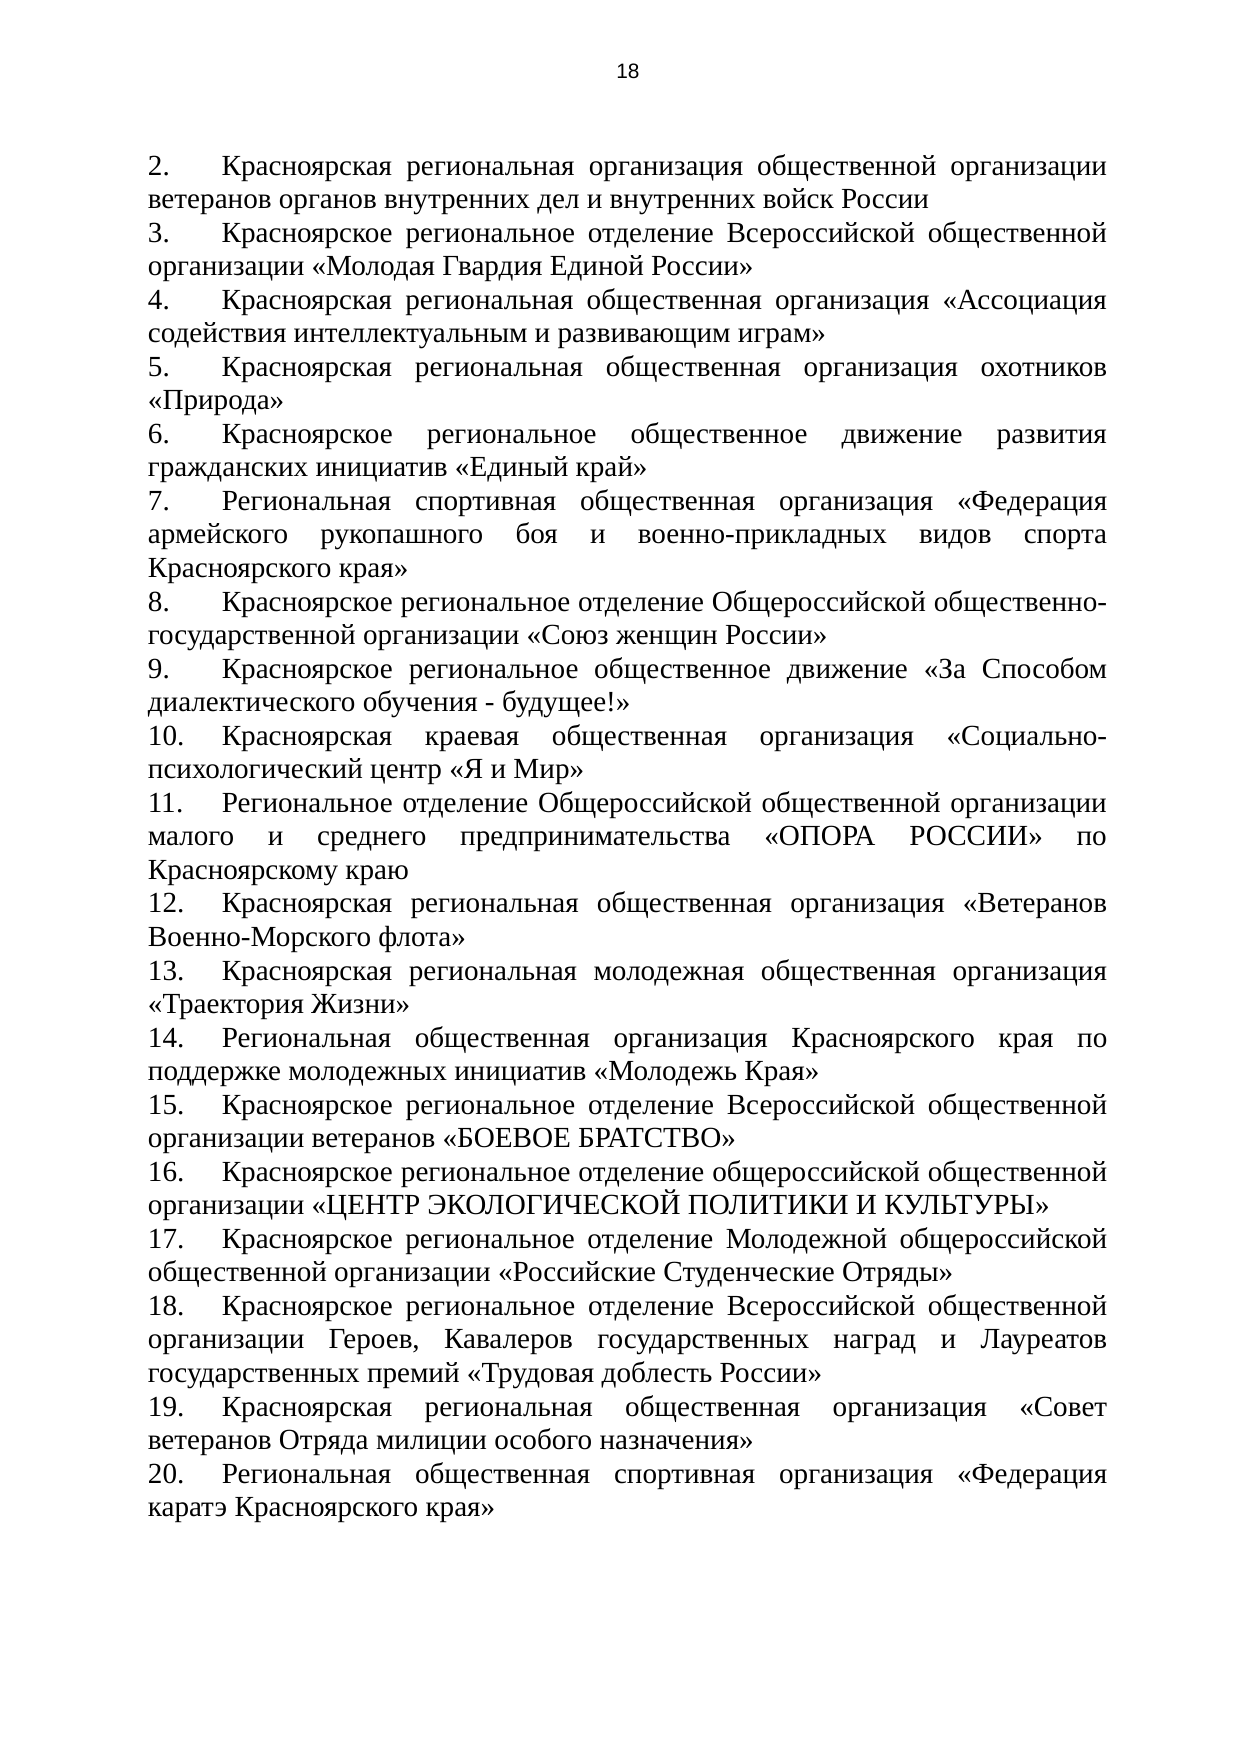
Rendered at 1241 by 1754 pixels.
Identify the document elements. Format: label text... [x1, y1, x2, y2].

list Красноярское региональное отделение Общероссийской общественно-государственной организации «Союз женщин России» [148, 584, 1108, 651]
list Красноярское региональное отделение Всероссийской общественной организации Героев, Кавалеров государственных наград и Лауреатов государственных премий «Трудовая доблесть России» [148, 1288, 1108, 1389]
list Красноярская региональная общественная организация «Совет ветеранов Отряда милиции особого назначения» [148, 1389, 1108, 1456]
list Красноярское региональное общественное движение «За Способом диалектического обучения - будущее!» [148, 651, 1108, 718]
list Красноярская региональная общественная организация охотников «Природа» [148, 349, 1108, 416]
list Красноярская региональная общественная организация «Ассоциация содействия интеллектуальным и развивающим играм» [148, 282, 1108, 349]
list Региональная спортивная общественная организация «Федерация армейского рукопашного боя и военно-прикладных видов спорта Красноярского края» [148, 483, 1108, 584]
list Красноярское региональное отделение Всероссийской общественной организации «Молодая Гвардия Единой России» [148, 215, 1108, 282]
list Красноярская региональная молодежная общественная организация «Траектория Жизни» [148, 953, 1108, 1020]
list Региональная общественная спортивная организация «Федерация каратэ Красноярского края» [148, 1456, 1108, 1523]
list Красноярская региональная общественная организация «Ветеранов Военно-Морского флота» [148, 886, 1108, 953]
list Красноярская региональная организация общественной организации ветеранов органов внутренних дел и внутренних войск России [148, 148, 1108, 215]
list Региональное отделение Общероссийской общественной организации малого и среднего предпринимательства «ОПОРА РОССИИ» по Красноярскому краю [148, 785, 1108, 886]
list Региональная общественная организация Красноярского края по поддержке молодежных инициатив «Молодежь Края» [148, 1020, 1108, 1087]
list Красноярское региональное отделение общероссийской общественной организации «ЦЕНТР ЭКОЛОГИЧЕСКОЙ ПОЛИТИКИ И КУЛЬТУРЫ» [148, 1154, 1108, 1221]
list Красноярская краевая общественная организация «Социально-психологический центр «Я и Мир» [148, 718, 1108, 785]
list Красноярское региональное отделение Молодежной общероссийской общественной организации «Российские Студенческие Отряды» [148, 1221, 1108, 1288]
list Красноярское региональное отделение Всероссийской общественной организации ветеранов «БОЕВОЕ БРАТСТВО» [148, 1087, 1108, 1154]
list Красноярское региональное общественное движение развития гражданских инициатив «Единый край» [148, 416, 1108, 483]
